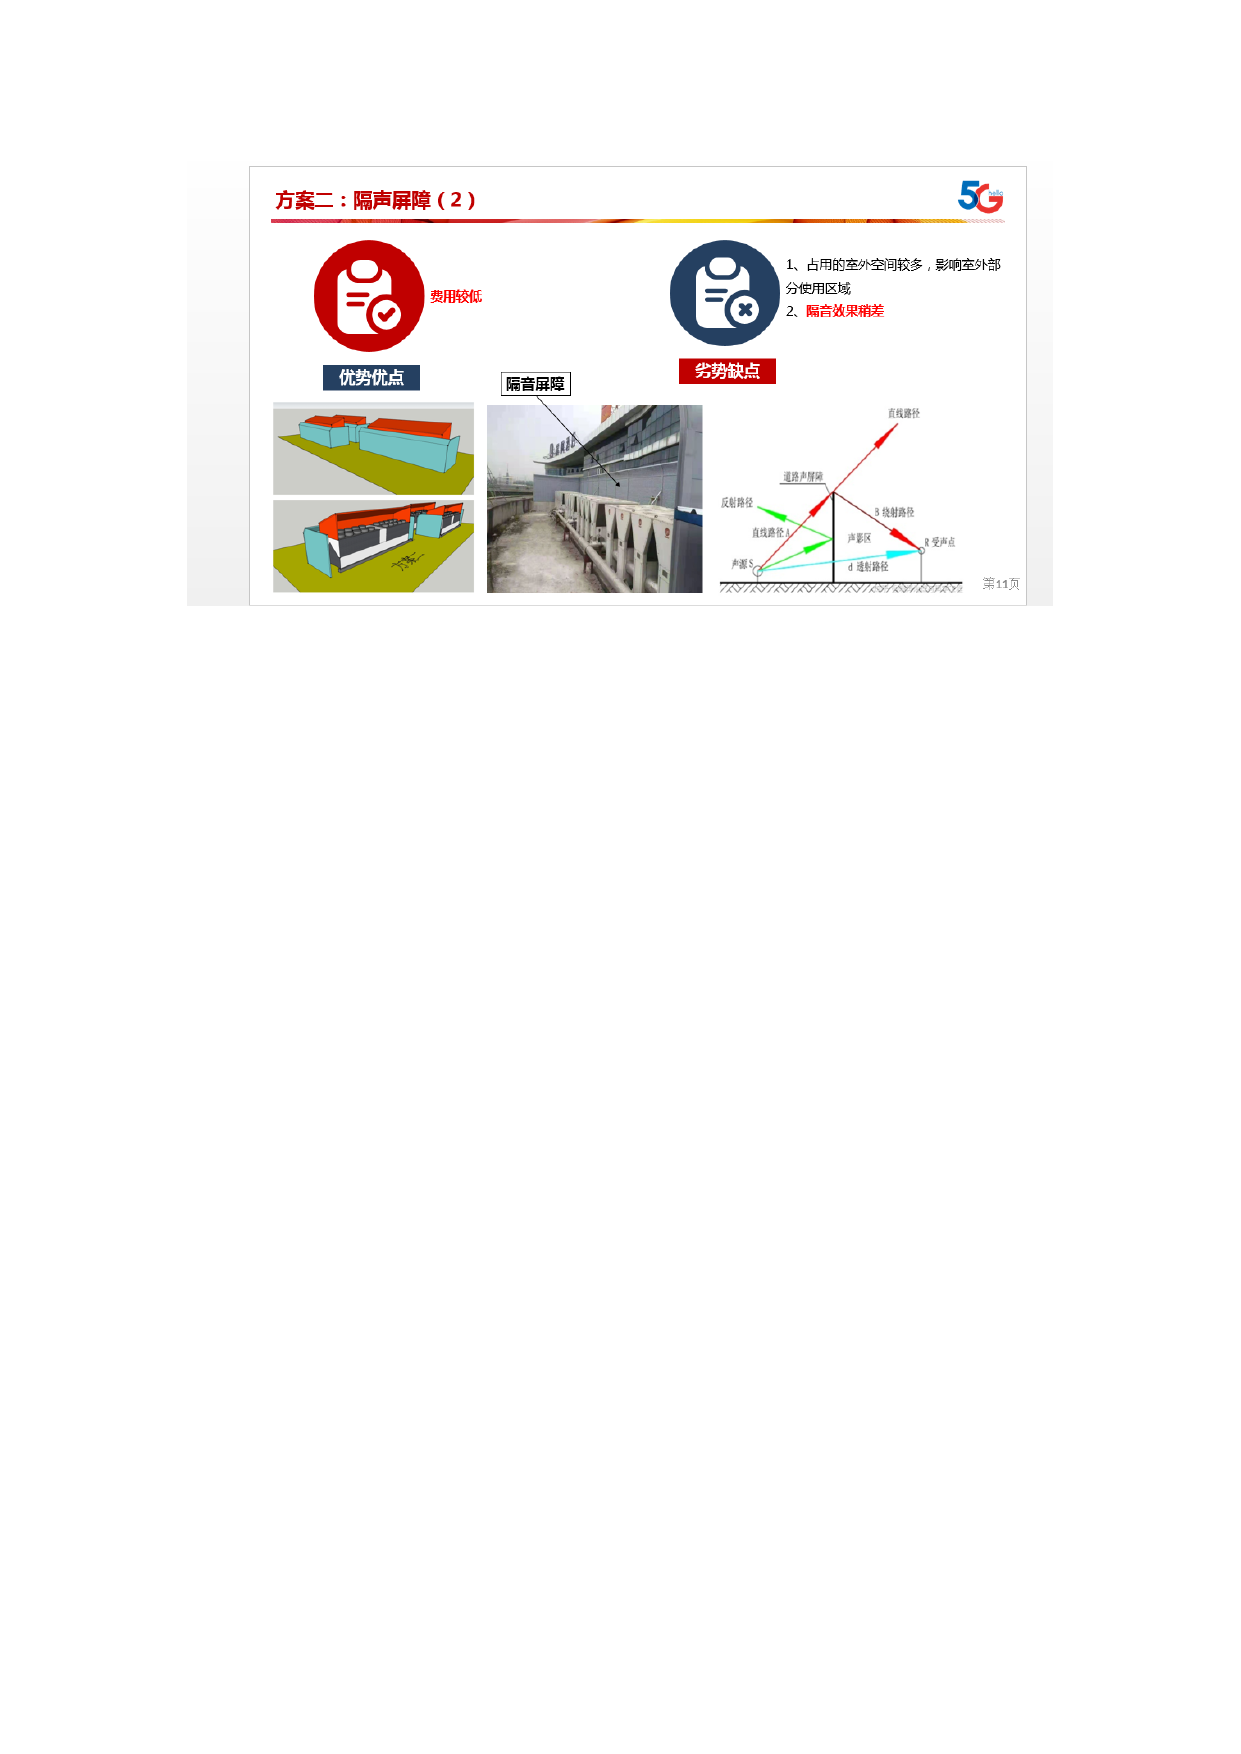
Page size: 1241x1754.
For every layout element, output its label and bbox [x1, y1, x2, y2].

picture [187, 161, 1053, 606]
